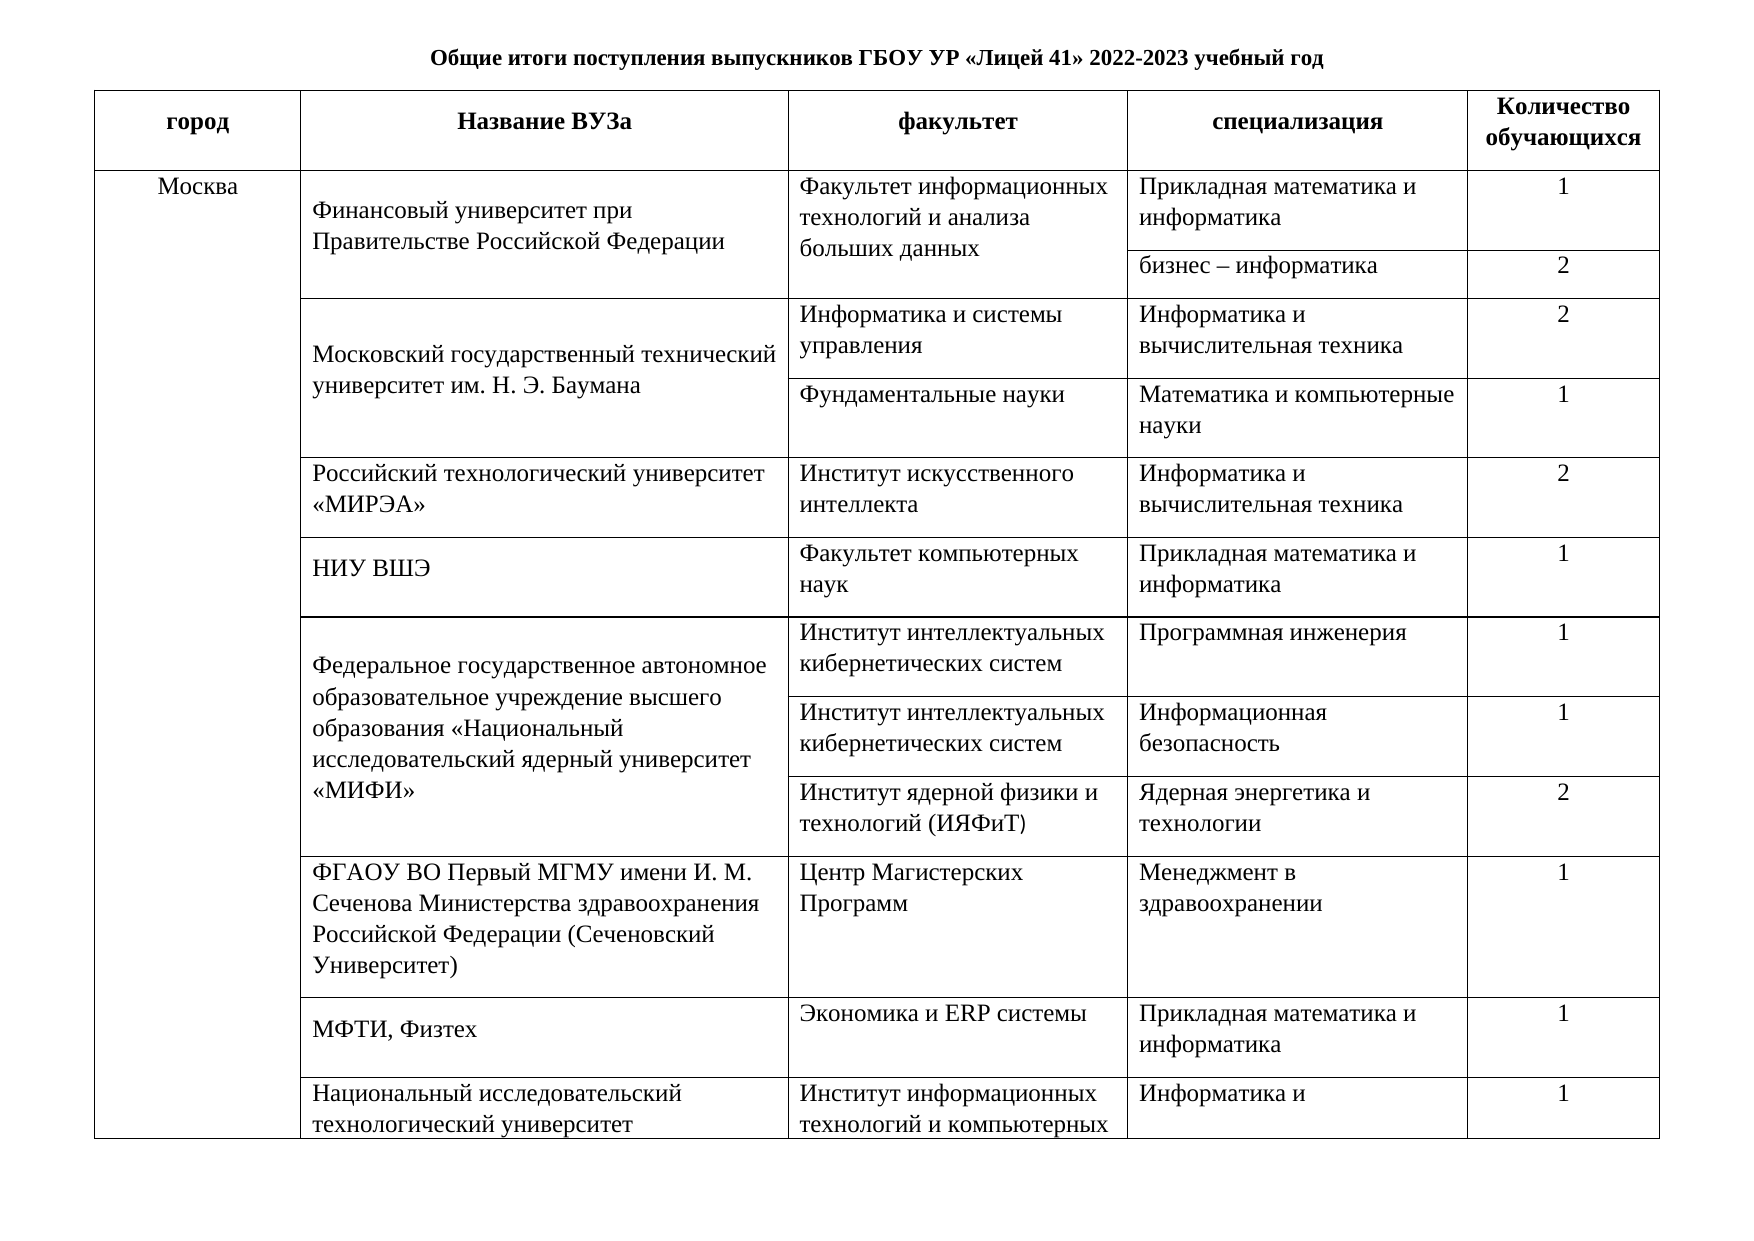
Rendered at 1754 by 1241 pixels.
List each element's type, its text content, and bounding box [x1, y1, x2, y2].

table_cell 1 [1468, 538, 1659, 616]
table_cell ФГАОУ ВО Первый МГМУ имени И. М. Сеченова Министерства здравоохранения Российской Федерации (Сеченовский Университет) [301, 857, 788, 997]
table_cell Институт интеллектуальных кибернетических систем [789, 618, 1127, 696]
table_cell Институт интеллектуальных кибернетических систем [789, 697, 1127, 776]
table_cell Прикладная математика и информатика [1128, 998, 1467, 1077]
table_cell Математика и компьютерные науки [1128, 379, 1467, 457]
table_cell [1128, 1078, 1467, 1138]
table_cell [789, 1078, 1127, 1138]
table_cell 1 [1468, 697, 1659, 776]
table_cell Российский технологический университет «МИРЭА» [301, 458, 788, 537]
table_cell НИУ ВШЭ [301, 538, 788, 616]
table_cell Информационная безопасность [1128, 697, 1467, 776]
table_header Количество обучающихся [1468, 91, 1659, 170]
table_cell Факультет компьютерных наук [789, 538, 1127, 616]
table_cell 1 [1468, 171, 1659, 249]
table_cell Информатика и вычислительная техника [1128, 299, 1467, 378]
text Общие итоги поступления выпускников ГБОУ УР «Лицей 41» 2022-2023 учебный год [118, 44, 1636, 71]
table_cell 1 [1468, 1078, 1659, 1138]
table_cell Институт искусственного интеллекта [789, 458, 1127, 537]
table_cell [301, 1078, 788, 1138]
table_cell Факультет информационных технологий и анализа больших данных [789, 171, 1127, 298]
table_header город [95, 91, 300, 170]
table_cell Информатика и системы управления [789, 299, 1127, 378]
table_cell 2 [1468, 777, 1659, 856]
table_cell Финансовый университет при Правительстве Российской Федерации [301, 171, 788, 298]
table_cell Ядерная энергетика и технологии [1128, 777, 1467, 856]
table_cell Центр Магистерских Программ [789, 857, 1127, 997]
table_cell Программная инженерия [1128, 618, 1467, 696]
table_header Название ВУЗа [301, 91, 788, 170]
table_cell Менеджмент в здравоохранении [1128, 857, 1467, 997]
table_cell бизнес – информатика [1128, 251, 1467, 298]
table_cell 1 [1468, 618, 1659, 696]
table_header специализация [1128, 91, 1467, 170]
table_cell Прикладная математика и информатика [1128, 171, 1467, 249]
table_cell 1 [1468, 998, 1659, 1077]
table_cell Экономика и ERP системы [789, 998, 1127, 1077]
table_cell Москва [95, 171, 300, 1138]
table_cell Федеральное государственное автономное образовательное учреждение высшего образования «Национальный исследовательский ядерный университет «МИФИ» [301, 618, 788, 856]
table_cell Институт ядерной физики и технологий (ИЯФиТ) [789, 777, 1127, 856]
table_cell 2 [1468, 458, 1659, 537]
table_cell Фундаментальные науки [789, 379, 1127, 457]
table_cell 1 [1468, 857, 1659, 997]
table_cell Прикладная математика и информатика [1128, 538, 1467, 616]
table_header факультет [789, 91, 1127, 170]
table_cell 2 [1468, 299, 1659, 378]
table_cell Информатика и вычислительная техника [1128, 458, 1467, 537]
table_cell 1 [1468, 379, 1659, 457]
table_cell МФТИ, Физтех [301, 998, 788, 1077]
table_cell Московский государственный технический университет им. Н. Э. Баумана [301, 299, 788, 457]
table_cell 2 [1468, 251, 1659, 298]
